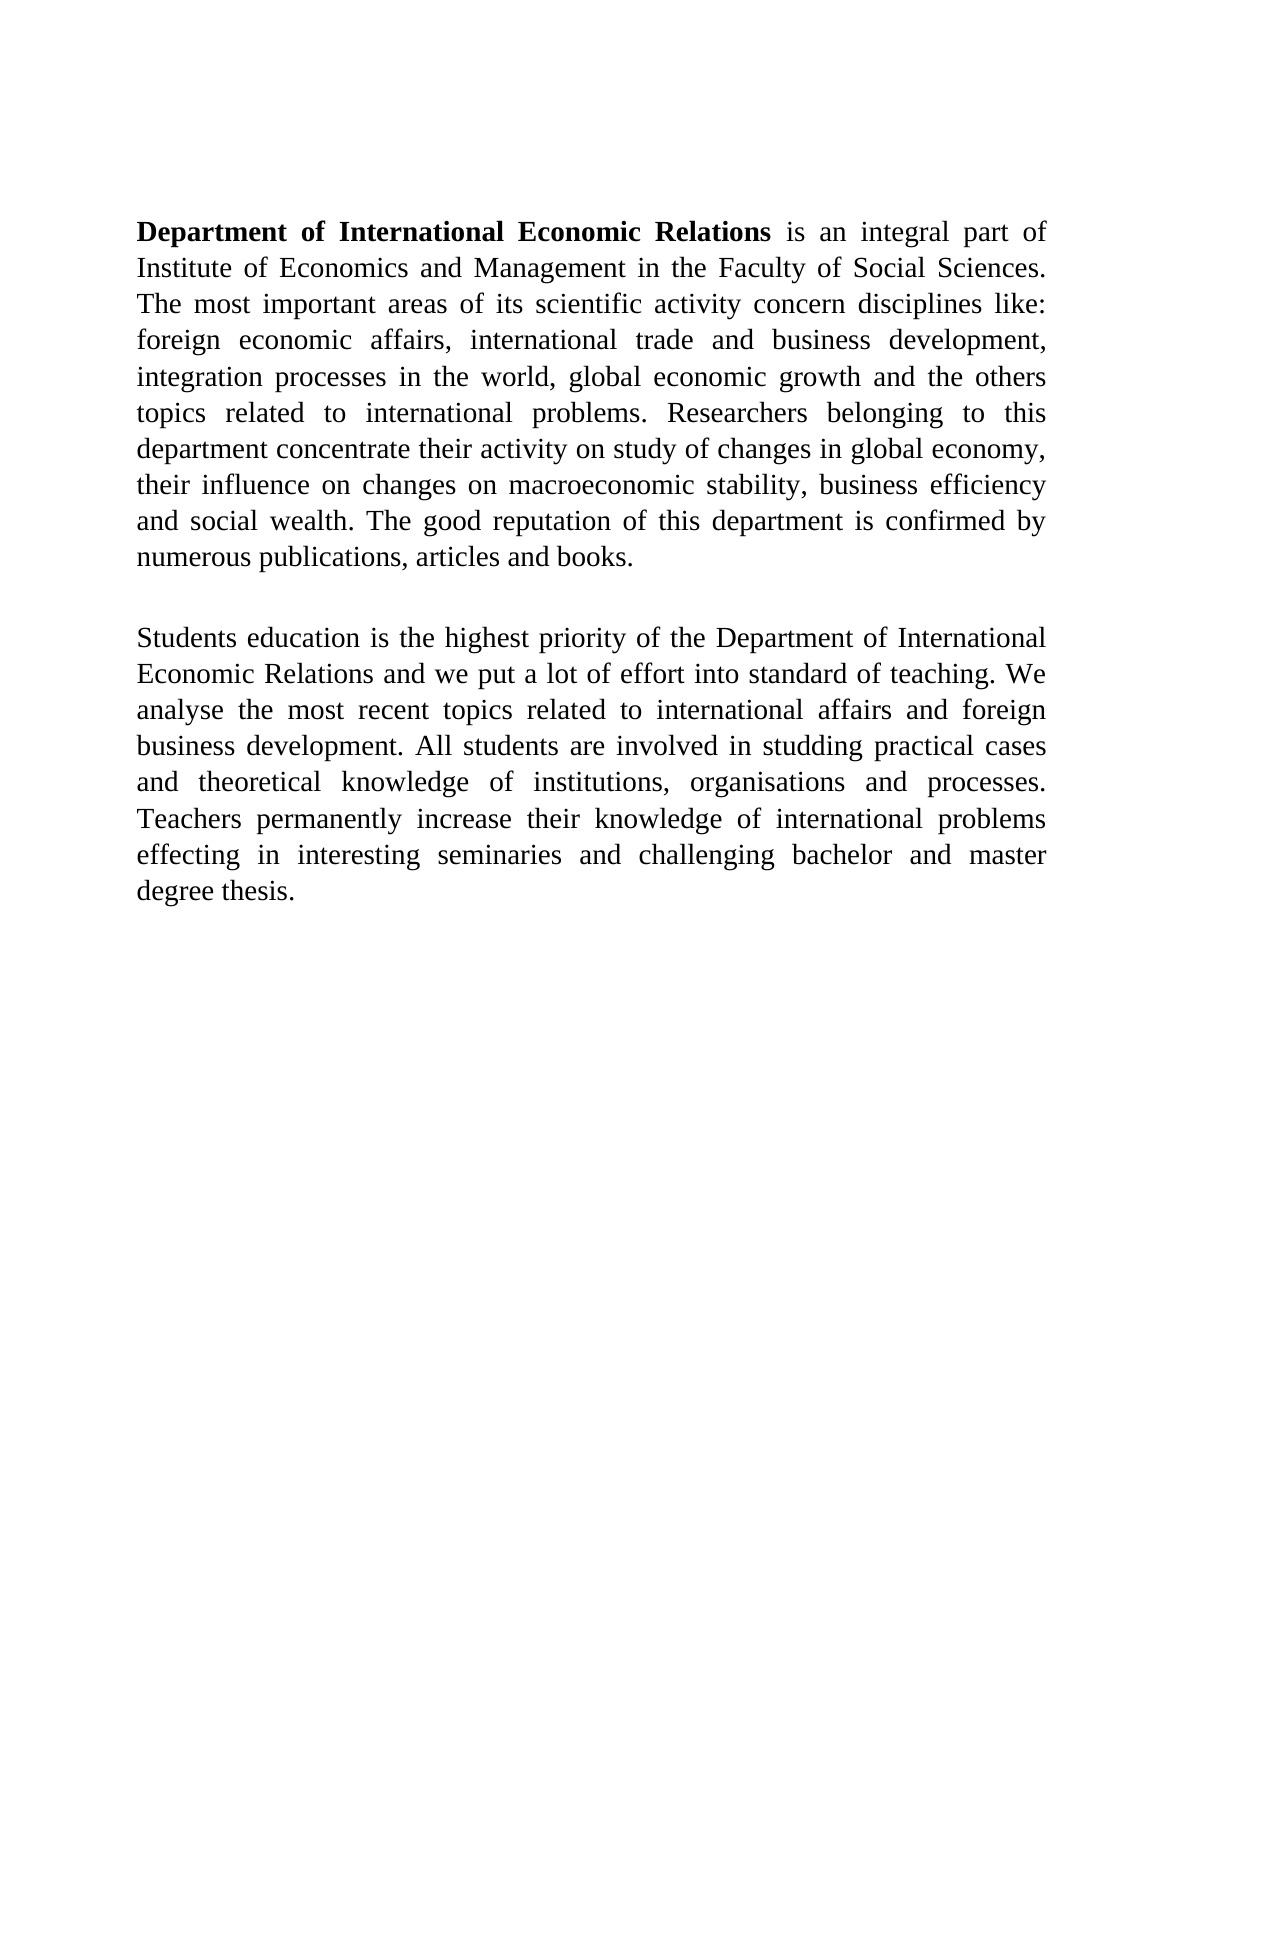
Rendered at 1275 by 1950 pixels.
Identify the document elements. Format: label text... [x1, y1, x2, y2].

subtitle Students education is the highest priority of the Department of International Economic Relations and we put a lot of effort into standard of teaching. We analyse the most recent topics related to international affairs and foreign business development. All students are involved in studding practical cases and theoretical knowledge of institutions, organisations and processes. Teachers permanently increase their knowledge of international problems effecting in interesting seminaries and challenging bachelor and master degree thesis. [136, 620, 1047, 907]
subtitle Department of International Economic Relations is an integral part of Institute of Economics and Management in the Faculty of Social Sciences. The most important areas of its scientific activity concern disciplines like: foreign economic affairs, international trade and business development, integration processes in the world, global economic growth and the others topics related to international problems. Researchers belonging to this department concentrate their activity on study of changes in global economy, their influence on changes on macroeconomic stability, business efficiency and social wealth. The good reputation of this department is confirmed by numerous publications, articles and books. [136, 214, 1047, 573]
